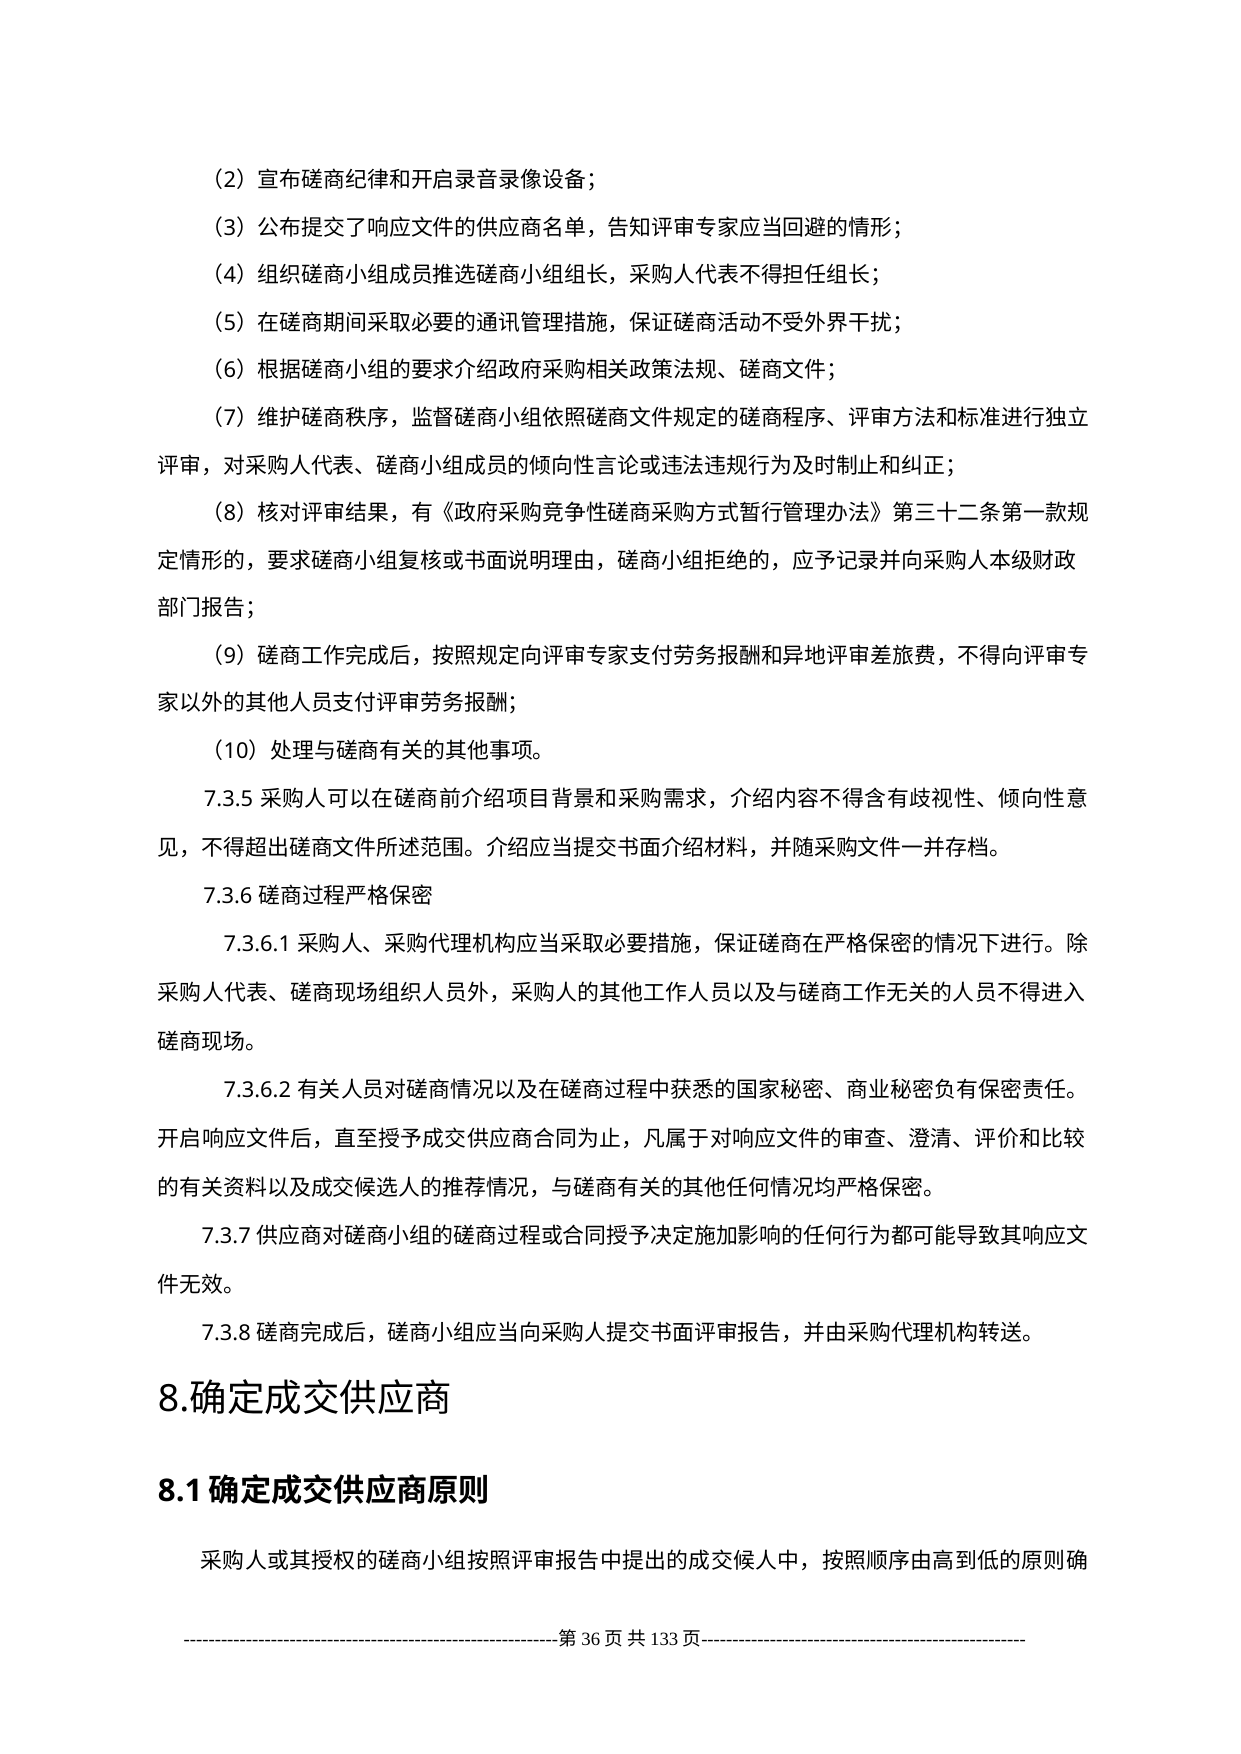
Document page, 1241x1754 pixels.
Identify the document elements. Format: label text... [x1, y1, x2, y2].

text （9）磋商工作完成后，按照规定向评审专家支付劳务报酬和异地评审差旅费，不得向评审专家以外的其他人员支付评审劳务报酬； [158, 638, 1089, 717]
text （2）宣布磋商纪律和开启录音录像设备； [158, 162, 1089, 194]
text （5）在磋商期间采取必要的通讯管理措施，保证磋商活动不受外界干扰； [158, 305, 1089, 337]
text 8.确定成交供应商 [158, 1363, 1089, 1428]
text （7）维护磋商秩序，监督磋商小组依照磋商文件规定的磋商程序、评审方法和标准进行独立评审，对采购人代表、磋商小组成员的倾向性言论或违法违规行为及时制止和纠正； [158, 400, 1089, 479]
text 8.1确定成交供应商原则 [158, 1455, 1089, 1520]
text （6）根据磋商小组的要求介绍政府采购相关政策法规、磋商文件； [158, 352, 1089, 384]
text （4）组织磋商小组成员推选磋商小组组长，采购人代表不得担任组长； [158, 257, 1089, 289]
text 7.3.5 采购人可以在磋商前介绍项目背景和采购需求，介绍内容不得含有歧视性、倾向性意见，不得超出磋商文件所述范围。介绍应当提交书面介绍材料，并随采购文件一并存档。 [158, 780, 1089, 862]
text 7.3.6.1 采购人、采购代理机构应当采取必要措施，保证磋商在严格保密的情况下进行。除采购人代表、磋商现场组织人员外，采购人的其他工作人员以及与磋商工作无关的人员不得进入磋商现场。 [158, 926, 1089, 1056]
text 7.3.6 磋商过程严格保密 [170, 877, 1089, 910]
text 7.3.8 磋商完成后，磋商小组应当向采购人提交书面评审报告，并由采购代理机构转送。 [158, 1314, 1089, 1347]
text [158, 1543, 1089, 1575]
text （3）公布提交了响应文件的供应商名单，告知评审专家应当回避的情形； [158, 209, 1089, 241]
text 7.3.7 供应商对磋商小组的磋商过程或合同授予决定施加影响的任何行为都可能导致其响应文件无效。 [158, 1217, 1089, 1299]
text （10）处理与磋商有关的其他事项。 [158, 733, 1089, 764]
text （8）核对评审结果，有《政府采购竞争性磋商采购方式暂行管理办法》第三十二条第一款规定情形的，要求磋商小组复核或书面说明理由，磋商小组拒绝的，应予记录并向采购人本级财政部门报告； [158, 495, 1089, 622]
text 7.3.6.2 有关人员对磋商情况以及在磋商过程中获悉的国家秘密、商业秘密负有保密责任。开启响应文件后，直至授予成交供应商合同为止，凡属于对响应文件的审查、澄清、评价和比较的有关资料以及成交候选人的推荐情况，与磋商有关的其他任何情况均严格保密。 [158, 1072, 1089, 1202]
